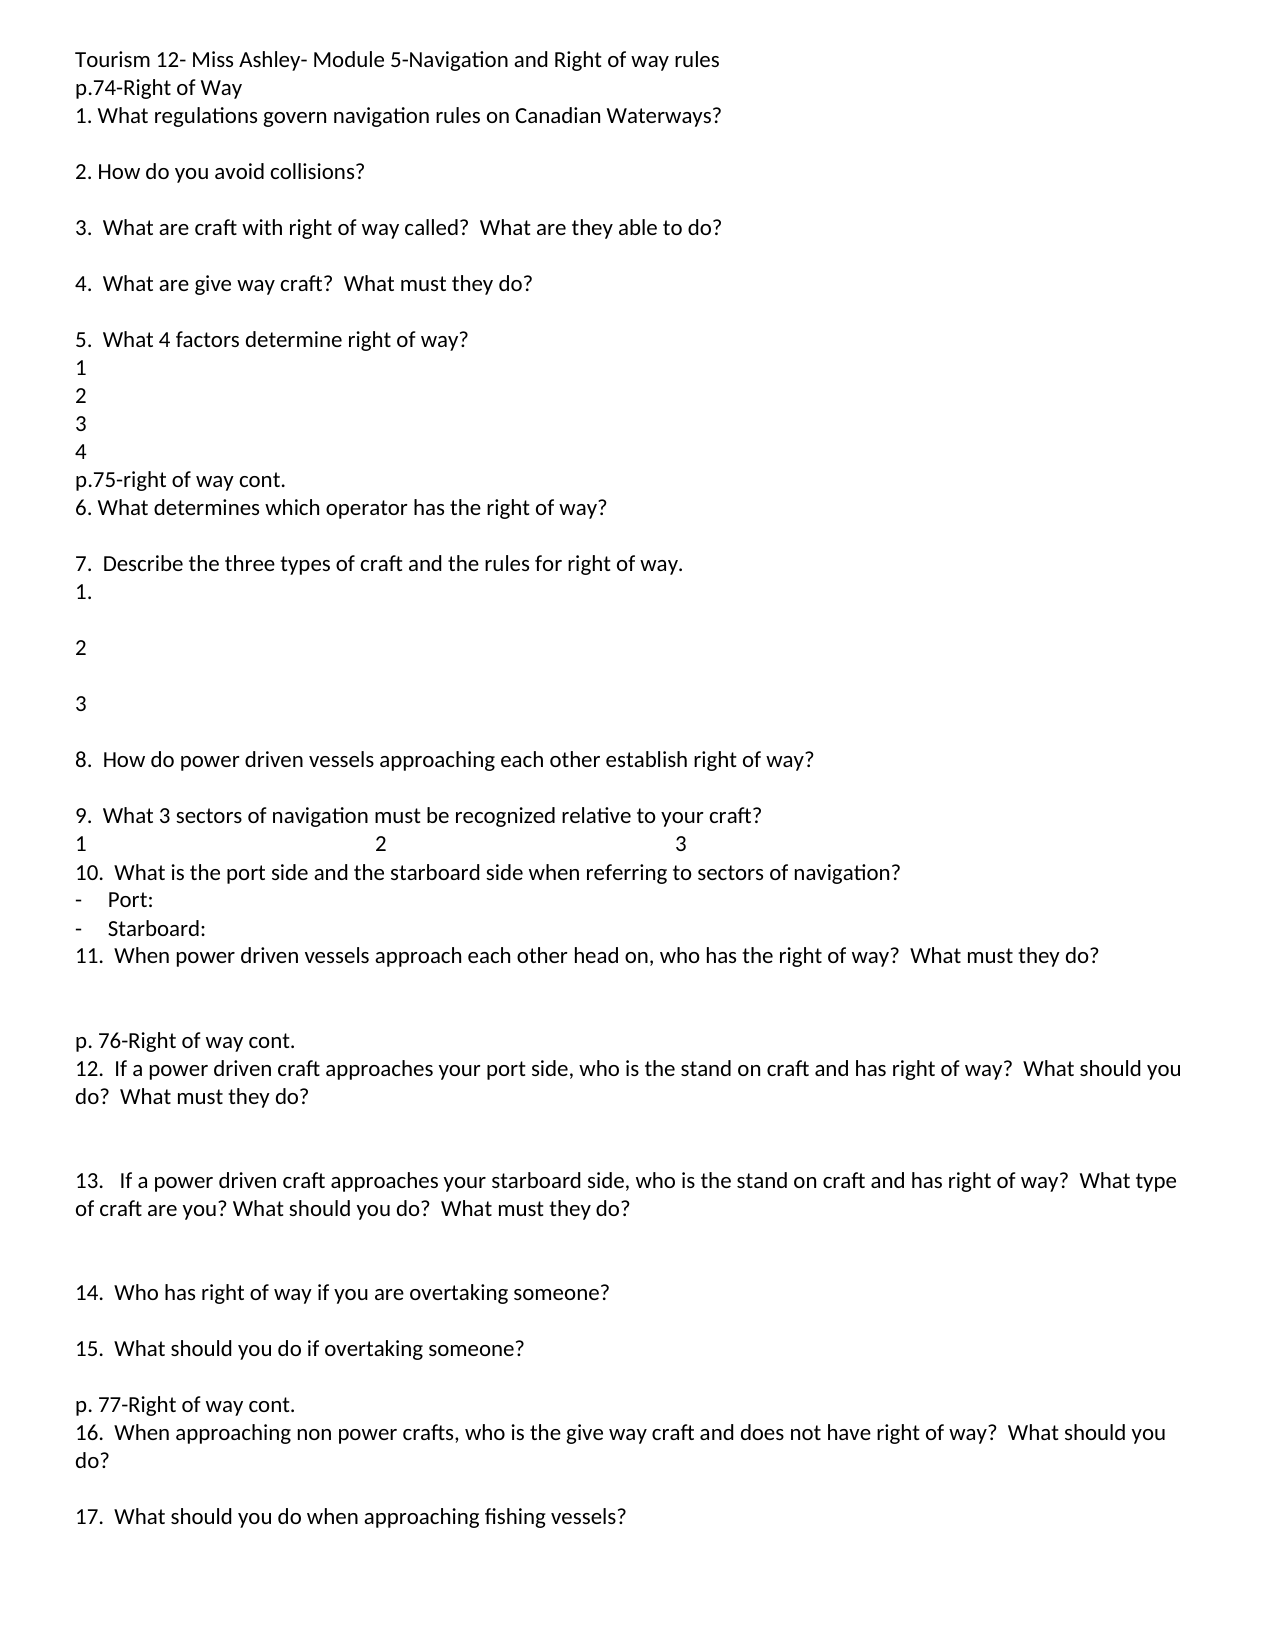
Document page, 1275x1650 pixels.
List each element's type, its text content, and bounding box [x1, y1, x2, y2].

text p.75-right of way cont. [75, 465, 1200, 493]
text 6. What determines which operator has the right of way? [75, 493, 1200, 521]
text 4 [75, 437, 1200, 465]
text 1. [75, 577, 1200, 605]
text Tourism 12- Miss Ashley- Module 5-Navigation and Right of way rules [75, 45, 1200, 73]
text 17. What should you do when approaching fishing vessels? [75, 1502, 1200, 1530]
text 3 [75, 409, 1200, 437]
text 2. How do you avoid collisions? [75, 157, 1200, 185]
text 1. What regulations govern navigation rules on Canadian Waterways? [75, 101, 1200, 129]
text p.74-Right of Way [75, 73, 1200, 101]
text 9. What 3 sectors of navigation must be recognized relative to your craft? [75, 802, 1200, 829]
text 3 [75, 689, 1200, 717]
text 14. Who has right of way if you are overtaking someone? [75, 1278, 1200, 1306]
text 1 2 3 [75, 829, 1200, 858]
text 13. If a power driven craft approaches your starboard side, who is the stand on craft and has right of way? What type of craft are you? What should you do? What must they do? [75, 1166, 1200, 1222]
text p. 76-Right of way cont. [75, 1026, 1200, 1054]
text 11. When power driven vessels approach each other head on, who has the right of way? What must they do? [75, 942, 1200, 970]
text 4. What are give way craft? What must they do? [75, 269, 1200, 297]
text - Port: [75, 886, 1200, 914]
text 10. What is the port side and the starboard side when referring to sectors of navigation? [75, 858, 1200, 886]
text p. 77-Right of way cont. [75, 1390, 1200, 1418]
text 12. If a power driven craft approaches your port side, who is the stand on craft and has right of way? What should you do? What must they do? [75, 1054, 1200, 1110]
text 2 [75, 633, 1200, 661]
text 16. When approaching non power crafts, who is the give way craft and does not have right of way? What should you do? [75, 1418, 1200, 1474]
text 2 [75, 381, 1200, 409]
text 5. What 4 factors determine right of way? [75, 325, 1200, 353]
text 8. How do power driven vessels approaching each other establish right of way? [75, 746, 1200, 773]
text - Starboard: [75, 914, 1200, 942]
text 3. What are craft with right of way called? What are they able to do? [75, 213, 1200, 241]
text 15. What should you do if overtaking someone? [75, 1334, 1200, 1362]
text 1 [75, 353, 1200, 381]
text 7. Describe the three types of craft and the rules for right of way. [75, 549, 1200, 577]
